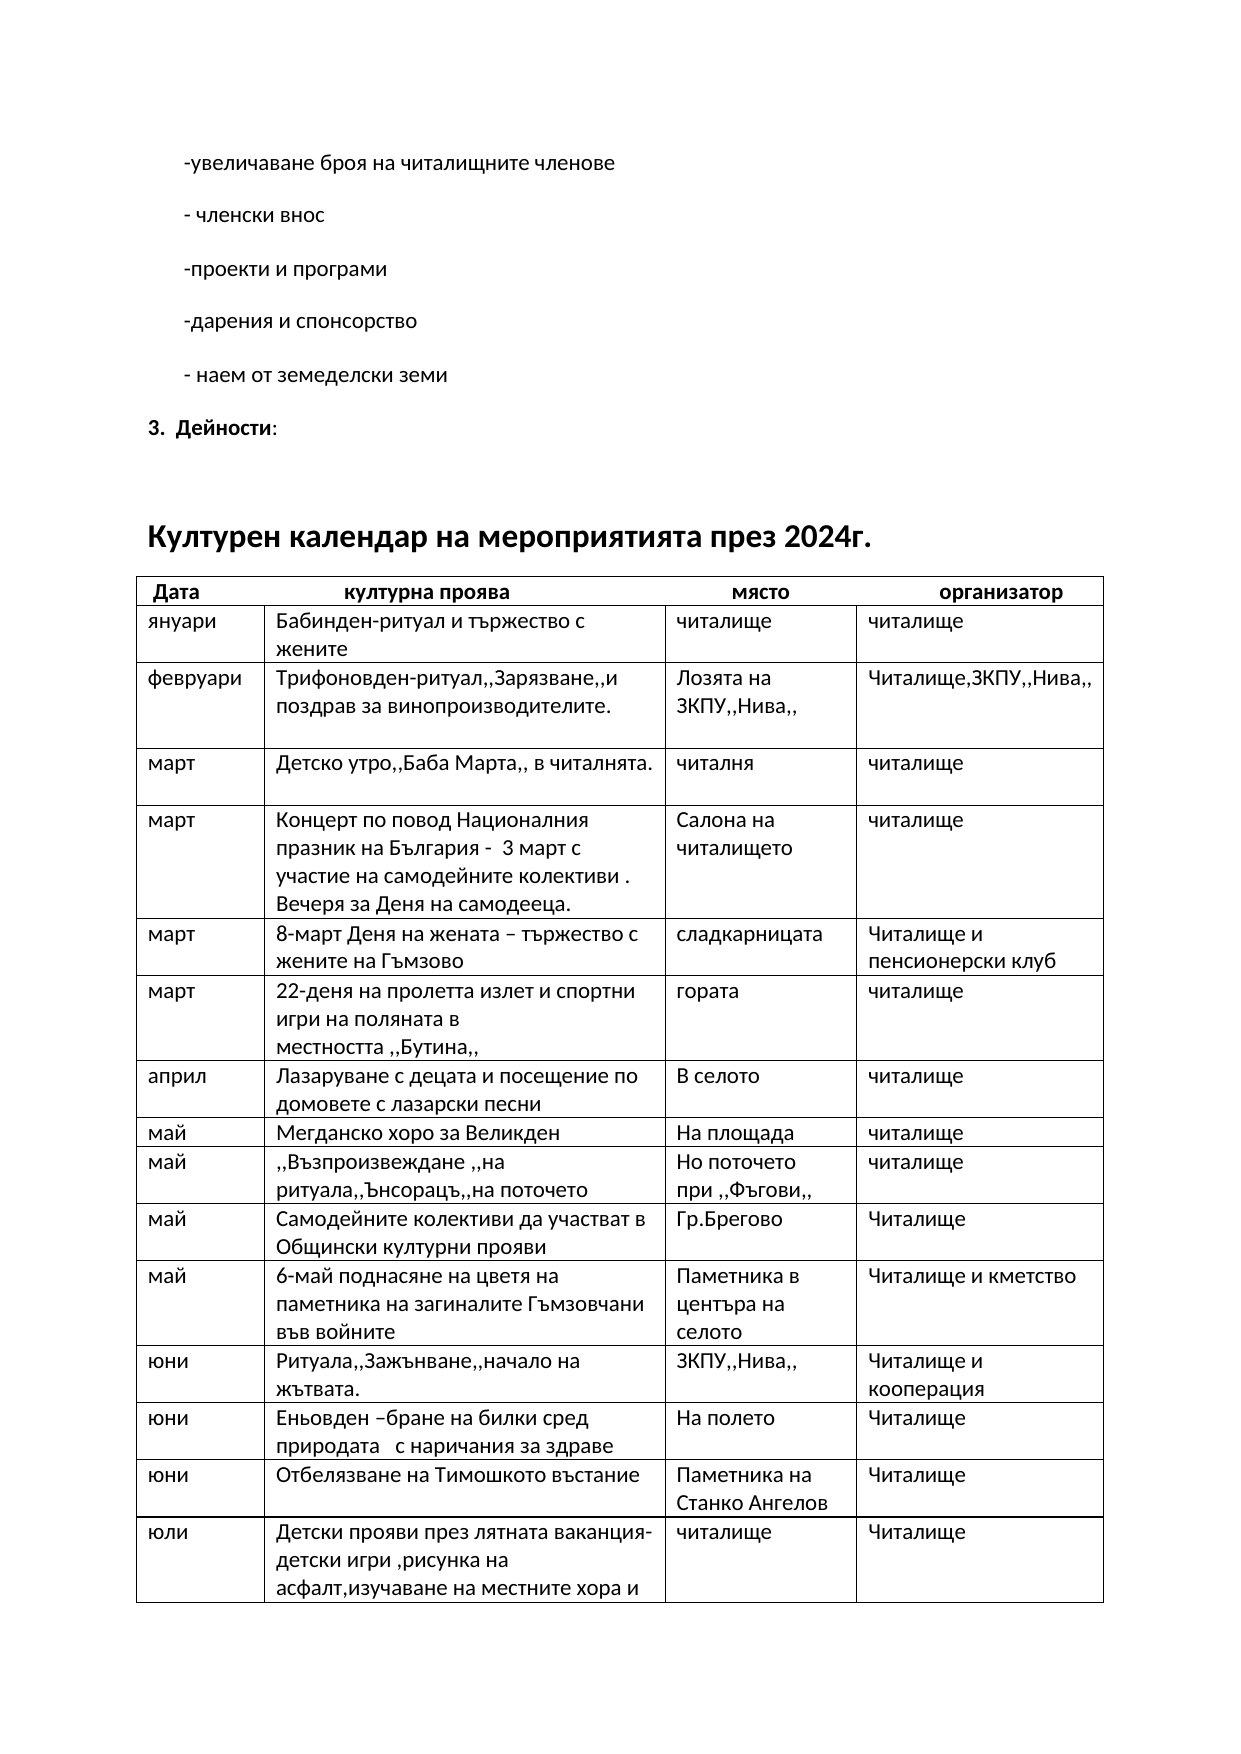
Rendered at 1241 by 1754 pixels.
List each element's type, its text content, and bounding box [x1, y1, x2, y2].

table_cell май [137, 1147, 264, 1203]
table_cell На площада [666, 1118, 856, 1146]
table_cell Паметника на Станко Ангелов [666, 1460, 856, 1516]
table_cell В селото [666, 1061, 856, 1117]
table_cell Ритуала,,Зажънване,,начало на жътвата. [265, 1346, 665, 1402]
table_cell февруари [137, 663, 264, 747]
table_cell 8-март Деня на жената – тържество с жените на Гъмзово [265, 919, 665, 975]
text - членски внос [148, 201, 1093, 229]
table_cell април [137, 1061, 264, 1117]
table_cell Читалище и кметство [857, 1261, 1103, 1345]
table_cell Читалище,ЗКПУ,,Нива,, [857, 663, 1103, 747]
table_cell май [137, 1118, 264, 1146]
text - наем от земеделски земи [148, 360, 1093, 388]
table_cell читалище [857, 806, 1103, 918]
table_cell 6-май поднасяне на цветя на паметника на загиналите Гъмзовчани във войните [265, 1261, 665, 1345]
table_cell читалище [857, 1061, 1103, 1117]
table_cell читалище [857, 976, 1103, 1060]
table_cell май [137, 1261, 264, 1345]
table_cell читалище [857, 749, 1103, 804]
table_cell сладкарницата [666, 919, 856, 975]
table_cell Гр.Брегово [666, 1204, 856, 1260]
table_cell юни [137, 1460, 264, 1516]
table_cell Салона на читалището [666, 806, 856, 918]
table_cell ,,Възпроизвеждане ,,на ритуала,,Ънсорацъ,,на поточето [265, 1147, 665, 1203]
table_cell януари [137, 606, 264, 662]
table_cell Концерт по повод Националния празник на България - 3 март с участие на самодейните колективи . Вечеря за Деня на самодееца. [265, 806, 665, 918]
table_cell март [137, 976, 264, 1060]
table_cell юни [137, 1346, 264, 1402]
table_cell Но поточето при ,,Фъгови,, [666, 1147, 856, 1203]
table_cell Читалище [857, 1403, 1103, 1459]
table_cell Самодейните колективи да участват в Общински културни прояви [265, 1204, 665, 1260]
table_cell Читалище и пенсионерски клуб [857, 919, 1103, 975]
text Културен календар на мероприятията през 2024г. [148, 514, 1093, 555]
table_cell читалище [857, 606, 1103, 662]
table_cell читалище [666, 1518, 856, 1602]
table_cell Детско утро,,Баба Марта,, в читалнята. [265, 749, 665, 804]
table_cell читалище [857, 1118, 1103, 1146]
table_cell На полето [666, 1403, 856, 1459]
table_cell май [137, 1204, 264, 1260]
text 3. Дейности: [148, 413, 1093, 441]
table_cell Паметника в центъра на селото [666, 1261, 856, 1345]
table_cell читалище [857, 1147, 1103, 1203]
table_cell 22-деня на пролетта излет и спортни игри на поляната в местността ,,Бутина,, [265, 976, 665, 1060]
table_cell март [137, 919, 264, 975]
table_cell юли [137, 1518, 264, 1602]
table_cell Бабинден-ритуал и тържество с жените [265, 606, 665, 662]
table_cell гората [666, 976, 856, 1060]
table_cell Читалище [857, 1518, 1103, 1602]
text -проекти и програми [148, 254, 1093, 282]
table_cell март [137, 806, 264, 918]
table_cell Читалище и кооперация [857, 1346, 1103, 1402]
table_cell Лозята на ЗКПУ,,Нива,, [666, 663, 856, 747]
table_cell Трифоновден-ритуал,,Зарязване,,и поздрав за винопроизводителите. [265, 663, 665, 747]
table_header Дата културна проява място организатор [137, 577, 1103, 605]
table_cell март [137, 749, 264, 804]
text -увеличаване броя на читалищните членове [148, 148, 1093, 176]
table_cell юни [137, 1403, 264, 1459]
table_cell ЗКПУ,,Нива,, [666, 1346, 856, 1402]
table_cell Лазаруване с децата и посещение по домовете с лазарски песни [265, 1061, 665, 1117]
table_cell Читалище [857, 1460, 1103, 1516]
table_cell читалня [666, 749, 856, 804]
text -дарения и спонсорство [148, 307, 1093, 335]
table_cell Читалище [857, 1204, 1103, 1260]
table_cell Мегданско хоро за Великден [265, 1118, 665, 1146]
table_cell читалище [666, 606, 856, 662]
table_cell Отбелязване на Тимошкото въстание [265, 1460, 665, 1516]
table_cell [265, 1518, 665, 1602]
table_cell Еньовден –бране на билки сред природата с наричания за здраве [265, 1403, 665, 1459]
